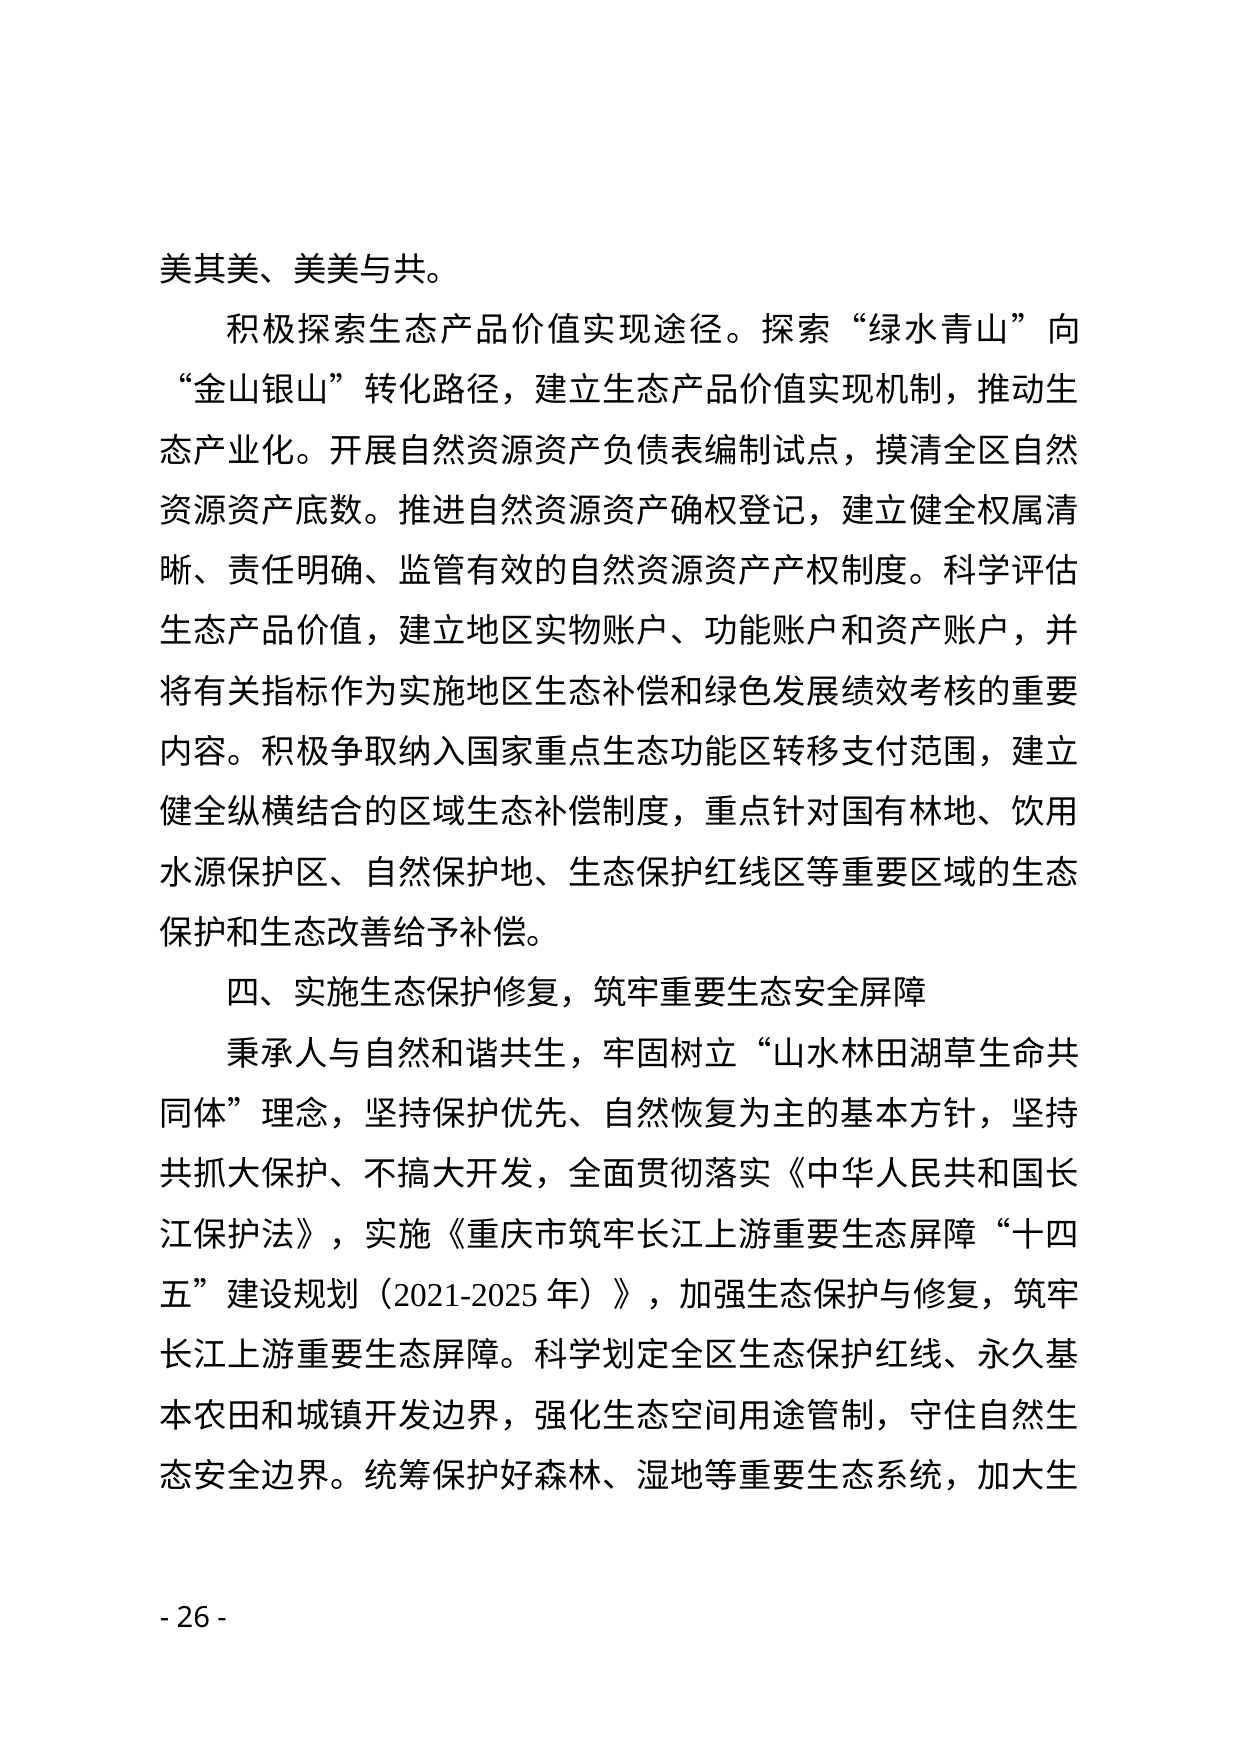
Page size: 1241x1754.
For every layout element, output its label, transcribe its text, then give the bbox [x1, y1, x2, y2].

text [159, 1017, 1081, 1499]
text 四、实施生态保护修复，筑牢重要生态安全屏障 [159, 957, 1081, 1017]
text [159, 233, 1081, 293]
text 积极探索生态产品价值实现途径。探索“绿水青山”向“金山银山”转化路径，建立生态产品价值实现机制，推动生态产业化。开展自然资源资产负债表编制试点，摸清全区自然资源资产底数。推进自然资源资产确权登记，建立健全权属清晰、责任明确、监管有效的自然资源资产产权制度。科学评估生态产品价值，建立地区实物账户、功能账户和资产账户，并将有关指标作为实施地区生态补偿和绿色发展绩效考核的重要内容。积极争取纳入国家重点生态功能区转移支付范围，建立健全纵横结合的区域生态补偿制度，重点针对国有林地、饮用水源保护区、自然保护地、生态保护红线区等重要区域的生态保护和生态改善给予补偿。 [159, 293, 1081, 957]
